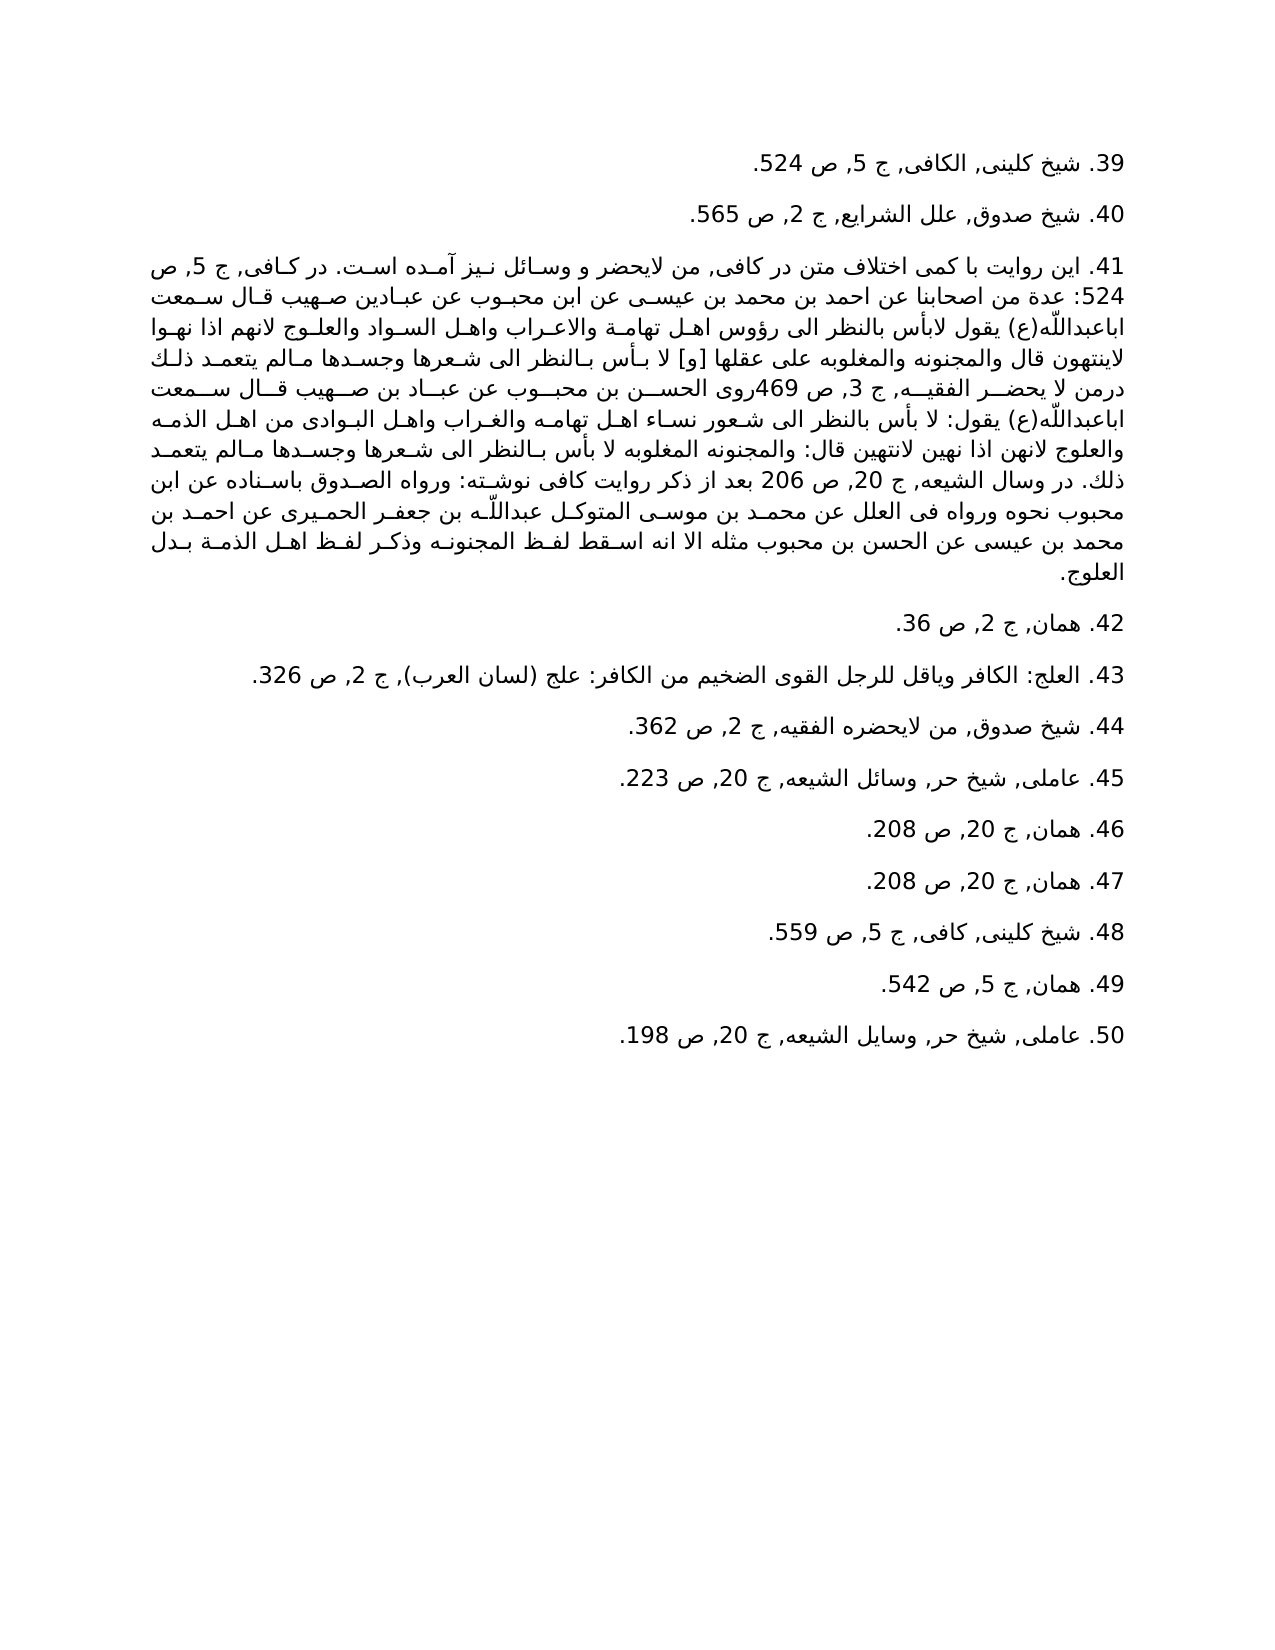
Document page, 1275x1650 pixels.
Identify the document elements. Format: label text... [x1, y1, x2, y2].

text 49. همان, ج 5, ص 542. [150, 971, 1125, 997]
text 48. شيخ كلينى, كافى, ج 5, ص 559. [150, 919, 1125, 946]
text 46. همان, ج 20, ص 208. [150, 816, 1125, 843]
text 45. عاملى, شيخ حر, وسائل الشيعه, ج 20, ص 223. [150, 765, 1125, 792]
text 43. العلج: الكافر وياقل للرجل القوى الضخيم من الكافر: علج (لسان العرب), ج 2, ص 326. [150, 662, 1125, 689]
text 41. اين روايت با كمى اختلاف متن در كافى, من لايحضر و وسائل نيز آمده است. در كافى, ج 5, ص 524: عدة من اصحابنا عن احمد بن محمد بن عيسى عن ابن محبوب عن عبادين صهيب قال سمعت اباعبداللّه(ع) يقول لابأس بالنظر الى رؤوس اهل تهامة والاعراب واهل السواد والعلوج لانهم اذا نهوا لاينتهون قال والمجنونه والمغلوبه على عقلها [و] لا بأس بالنظر الى شعرها وجسدها مالم يتعمد ذلك درمن لا يحضر الفقيه, ج 3, ص 469روى الحسن بن محبوب عن عباد بن صهيب قال سمعت اباعبداللّه(ع) يقول: لا بأس بالنظر الى شعور نساء اهل تهامه والغراب واهل البوادى من اهل الذمه والعلوج لانهن اذا نهين لانتهين قال: والمجنونه المغلوبه لا بأس بالنظر الى شعرها وجسدها مالم يتعمد ذلك. در وسال الشيعه, ج 20, ص 206 بعد از ذكر روايت كافى نوشته: ورواه الصدوق باسناده عن ابن محبوب نحوه ورواه فى العلل عن محمد بن موسى المتوكل عبداللّه بن جعفر الحميرى عن احمد بن محمد بن عيسى عن الحسن بن محبوب مثله الا انه اسقط لفظ المجنونه وذكر لفظ اهل الذمة بدل العلوج. [150, 253, 1125, 586]
text 50. عاملى, شيخ حر, وسايل الشيعه, ج 20, ص 198. [150, 1022, 1125, 1049]
text 44. شيخ صدوق, من لايحضره الفقيه, ج 2, ص 362. [150, 713, 1125, 740]
text 40. شيخ صدوق, علل الشرايع, ج 2, ص 565. [150, 201, 1125, 228]
text 47. همان, ج 20, ص 208. [150, 868, 1125, 894]
text 39. شيخ كلينى, الكافى, ج 5, ص 524. [150, 150, 1125, 177]
text 42. همان, ج 2, ص 36. [150, 611, 1125, 637]
